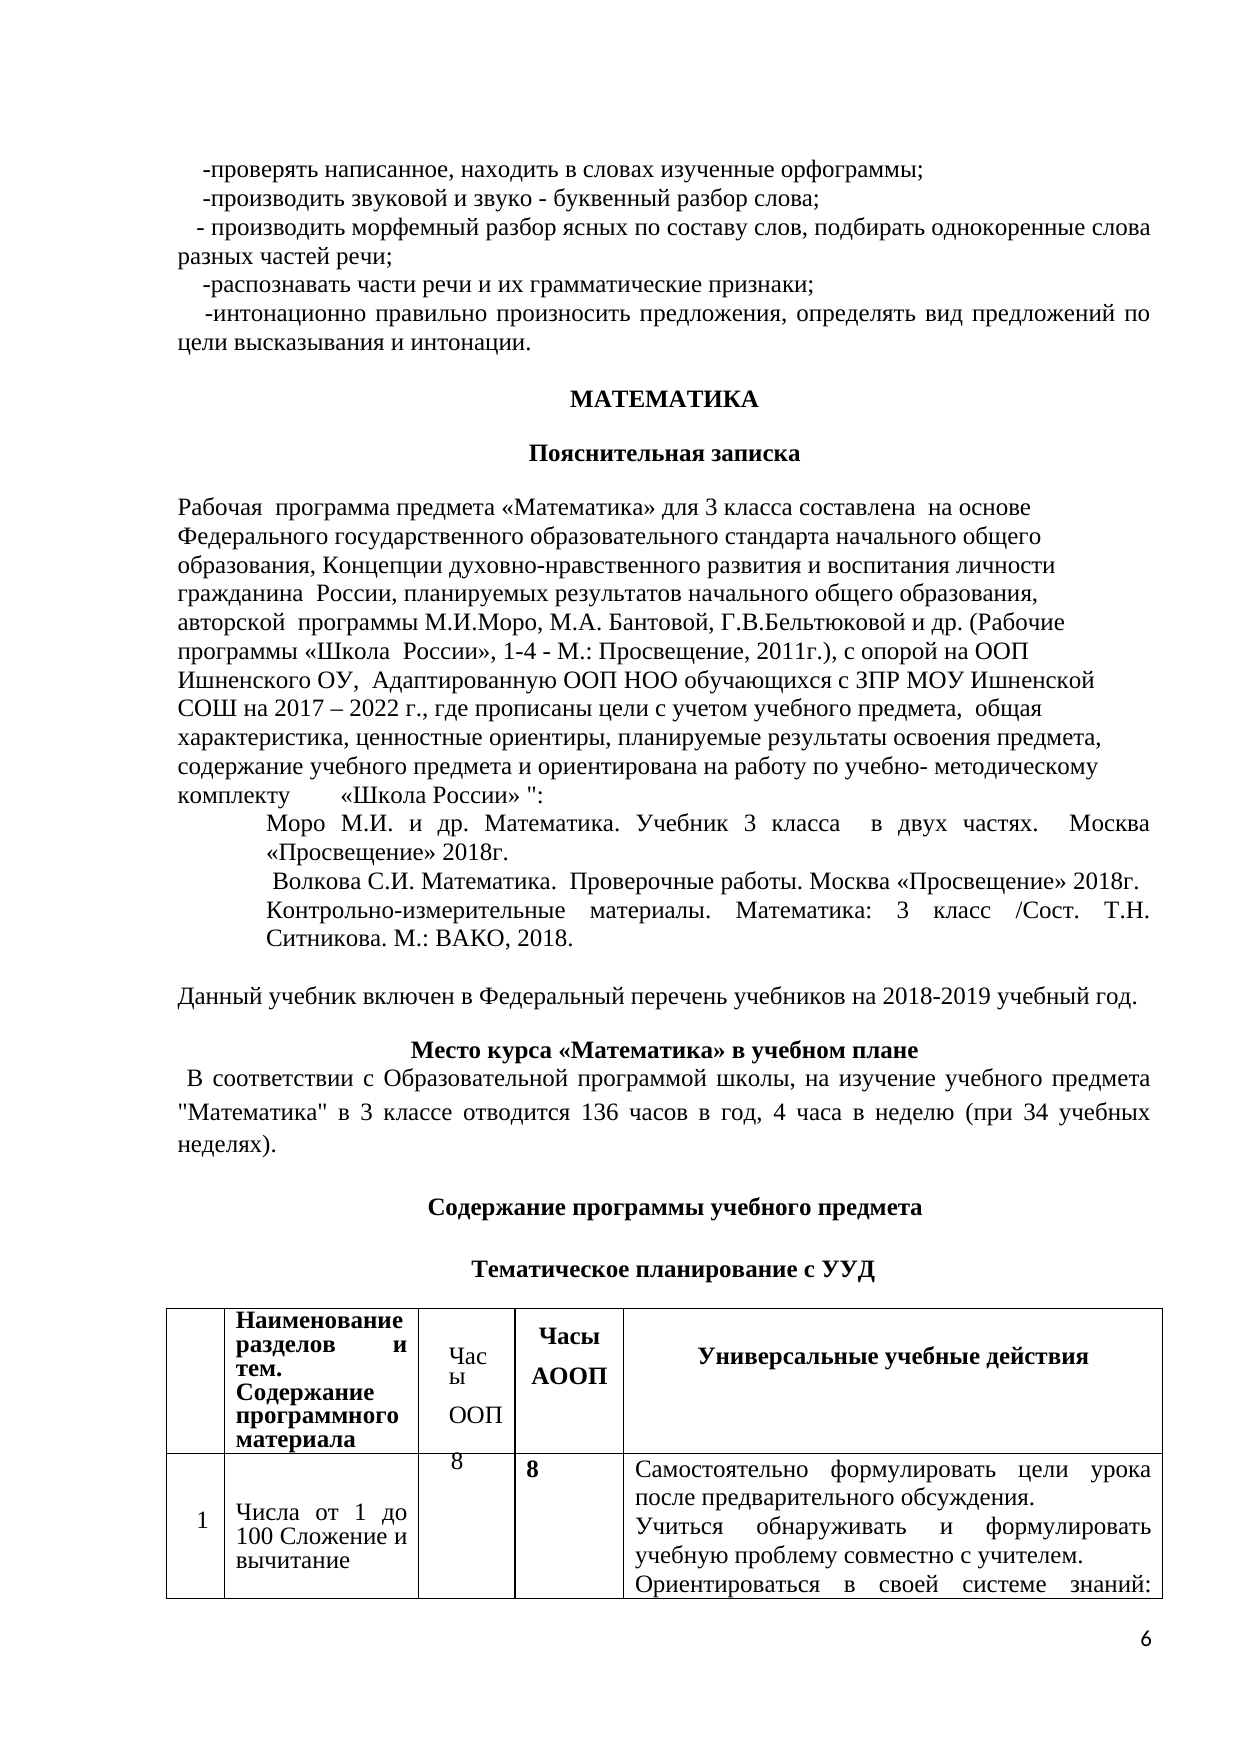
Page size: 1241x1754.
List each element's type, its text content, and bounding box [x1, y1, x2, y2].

text Пояснительная записка [177, 438, 1152, 467]
table_header Наименование разделов и тем. Содержание программного материала [225, 1309, 418, 1453]
table_header Моро М.И. и др. Математика. Учебник 3 класса в двух частях. Москва «Просвещение» 2018г. Волкова С.И. Математика. Проверочные работы. Москва «Просвещение» 2018г. Контрольно-измерительные материалы. Математика: 3 класс /Сост. Т.Н. Ситникова. М.: ВАКО, 2018. [266, 809, 1151, 981]
table_header Часы ООП [419, 1309, 514, 1453]
text МАТЕМАТИКА [177, 384, 1152, 413]
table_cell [225, 1454, 418, 1597]
table_header [167, 1309, 224, 1453]
text -распознавать части речи и их грамматические признаки; [177, 269, 1152, 298]
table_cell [624, 1454, 1162, 1597]
list Содержание программы учебного предмета [252, 1192, 1150, 1221]
text - производить морфемный разбор ясных по составу слов, подбирать однокоренные слова разных частей речи; [177, 212, 1152, 269]
table_cell 8 [419, 1454, 514, 1597]
text В соответствии с Образовательной программой школы, на изучение учебного предмета "Математика" в 3 классе отводится 136 часов в год, 4 часа в неделю (при 34 учебных неделях). [177, 1063, 1152, 1158]
table_cell 1 [167, 1454, 224, 1597]
text -проверять написанное, находить в словах изученные орфограммы; [177, 154, 1152, 183]
text Место курса «Математика» в учебном плане [177, 1035, 1152, 1063]
text Данный учебник включен в Федеральный перечень учебников на 2018-2019 учебный год. [177, 981, 1152, 1010]
text Тематическое планирование с УУД [177, 1254, 1152, 1283]
table_cell 8 [516, 1454, 623, 1597]
table_header Универсальные учебные действия [624, 1309, 1162, 1453]
text -производить звуковой и звуко - буквенный разбор слова; [177, 183, 1152, 212]
text Рабочая программа предмета «Математика» для 3 класса составлена на основе Федерального государственного образовательного стандарта начального общего образования, Концепции духовно-нравственного развития и воспитания личности гражданина России, планируемых результатов начального общего образования, авторской программы М.И.Моро, М.А. Бантовой, Г.В.Бельтюковой и др. (Рабочие программы «Школа России», 1-4 - М.: Просвещение, 2011г.), с опорой на ООП Ишненского ОУ, Адаптированную ООП НОО обучающихся с ЗПР МОУ Ишненской СОШ на 2017 – 2022 г., где прописаны цели с учетом учебного предмета, общая характеристика, ценностные ориентиры, планируемые результаты освоения предмета, содержание учебного предмета и ориентирована на работу по учебно- методическому комплекту «Школа России» ": [177, 492, 1152, 808]
table_header Часы АООП [516, 1309, 623, 1453]
text -интонационно правильно произносить предложения, определять вид предложений по цели высказывания и интонации. [177, 298, 1152, 356]
